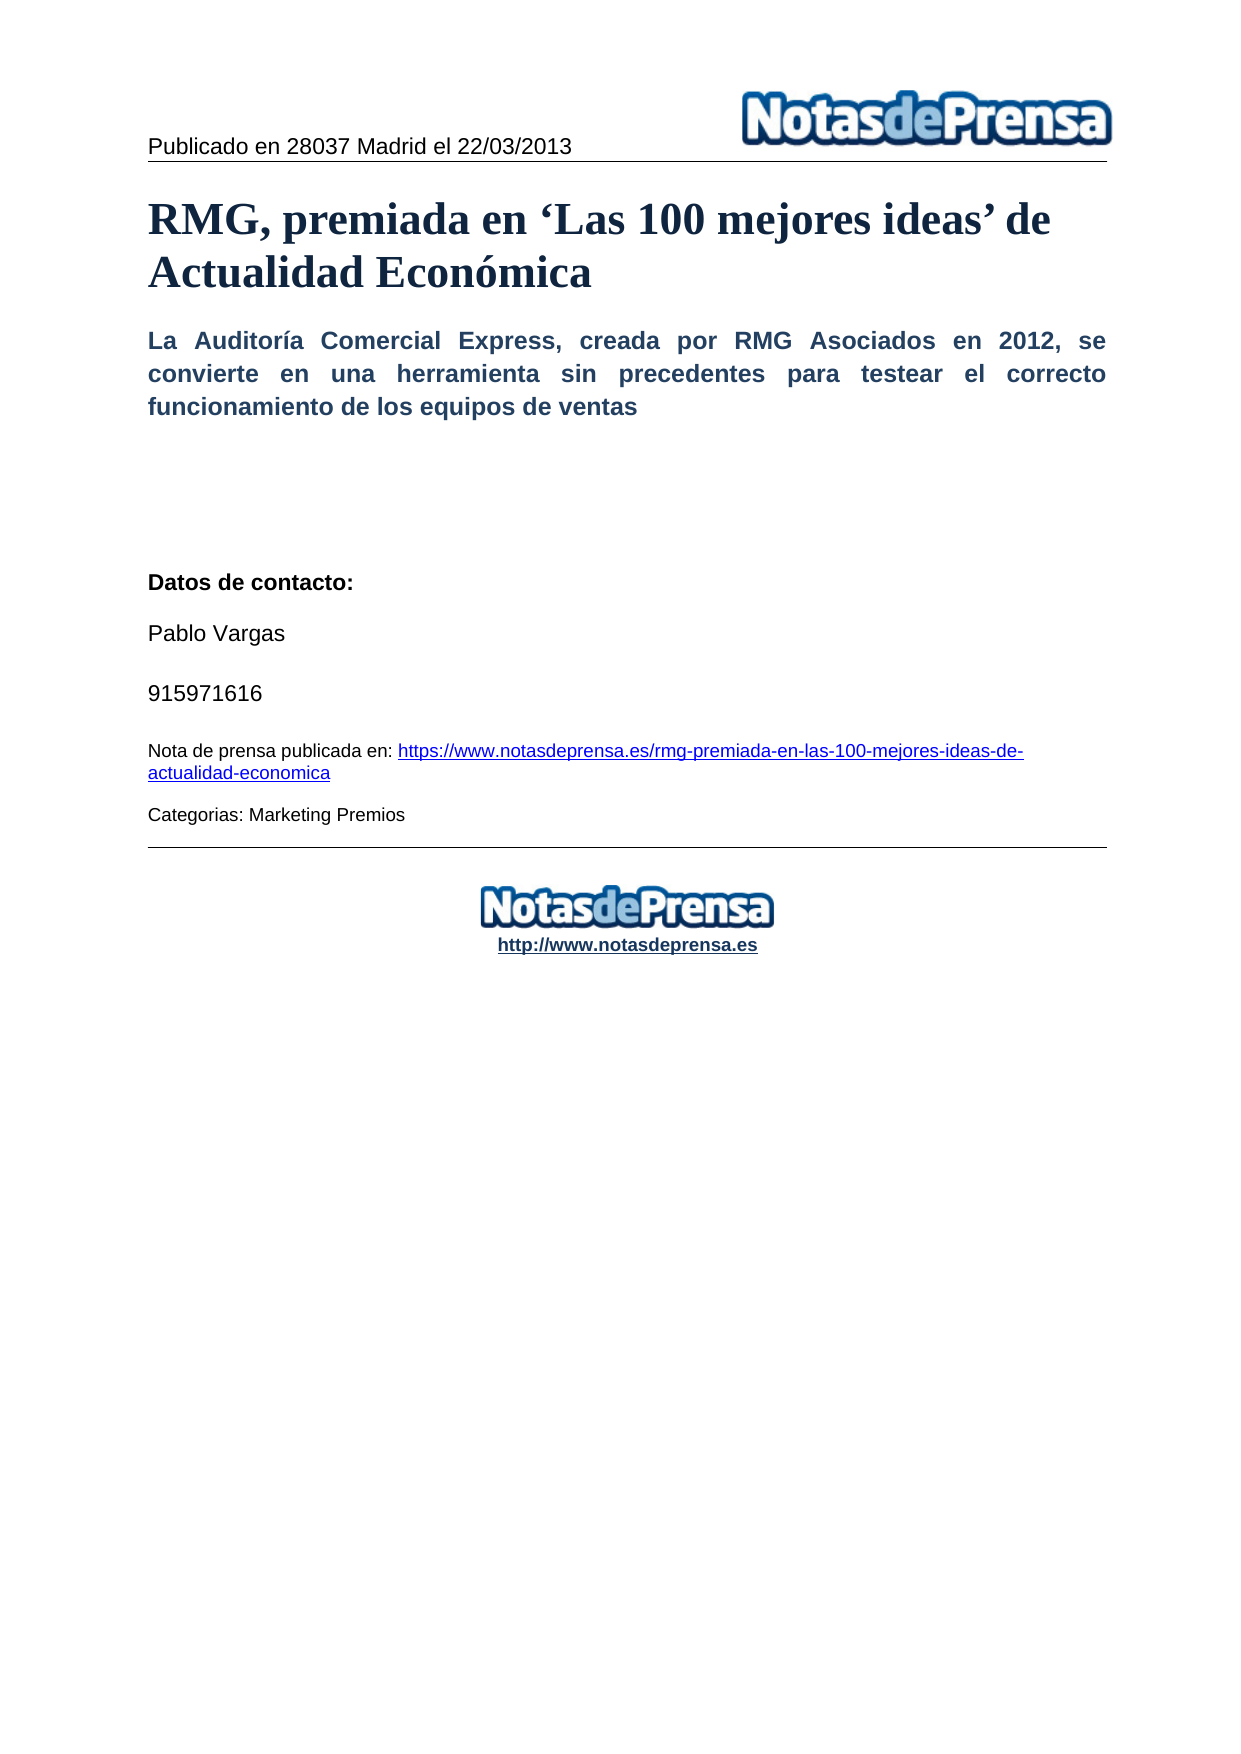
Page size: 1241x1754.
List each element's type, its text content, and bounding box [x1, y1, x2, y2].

text Nota de prensa publicada en: https://www.notasdeprensa.es/rmg-premiada-en-las-100-mejores-ideas-de-actualidad-economica [148, 740, 1107, 783]
picture [480, 884, 775, 930]
subtitle RMG, premiada en ‘Las 100 mejores ideas’ de Actualidad Económica [148, 192, 1107, 297]
text http://www.notasdeprensa.es [148, 934, 1107, 955]
text Pablo Vargas [148, 619, 1063, 646]
text Publicado en 28037 Madrid el 22/03/2013 [148, 133, 1107, 161]
text 915971616 [148, 680, 1063, 706]
subtitle La Auditoría Comercial Express, creada por RMG Asociados en 2012, se convierte en una herramienta sin precedentes para testear el correcto funcionamiento de los equipos de ventas [148, 326, 1107, 421]
text Datos de contacto: [148, 568, 1107, 595]
picture [742, 90, 1113, 148]
text Categorias: Marketing Premios [148, 804, 1107, 826]
